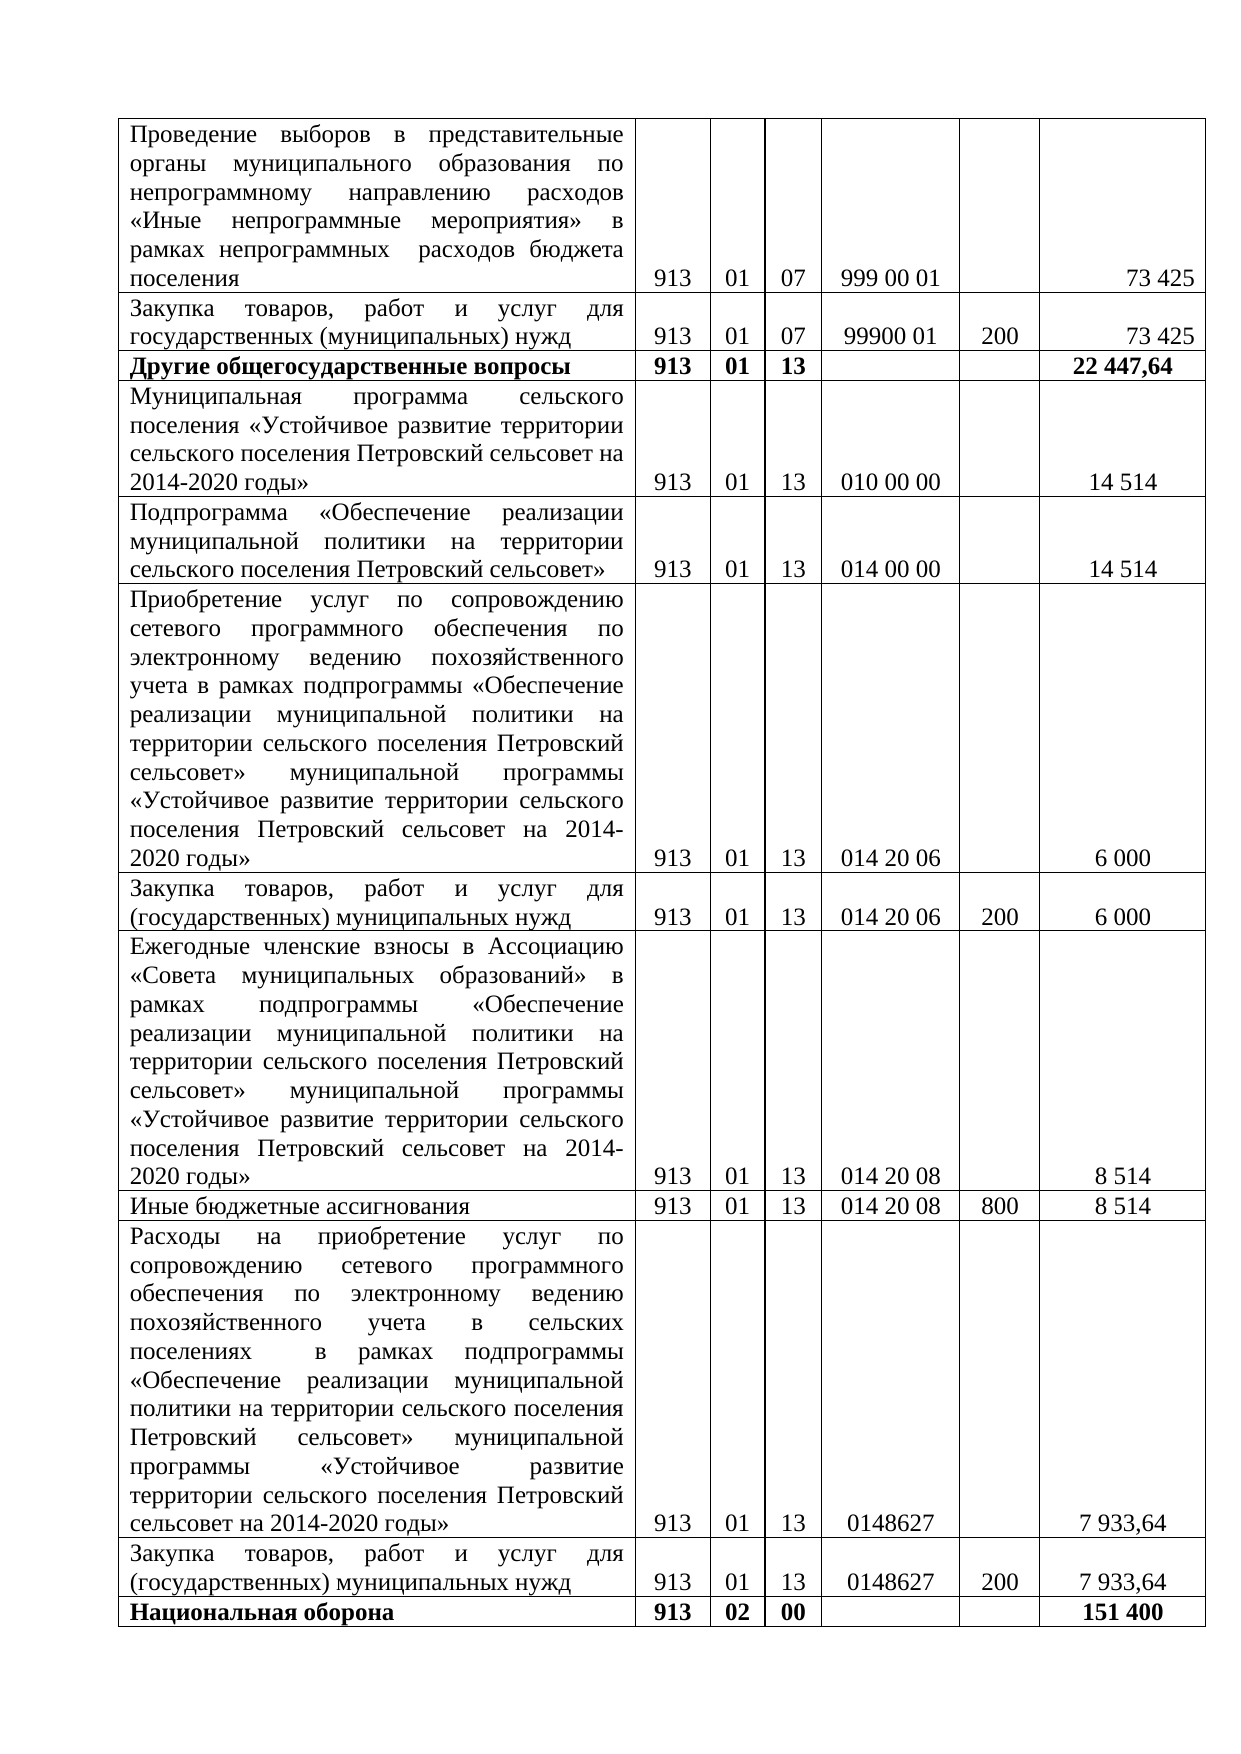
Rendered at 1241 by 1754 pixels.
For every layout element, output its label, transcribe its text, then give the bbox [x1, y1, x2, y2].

table_cell 02 [711, 1597, 764, 1626]
table_cell 13 [766, 931, 821, 1190]
table_cell Приобретение услуг по сопровождению сетевого программного обеспечения по электронному ведению похозяйственного учета в рамках подпрограммы «Обеспечение реализации муниципальной политики на территории сельского поселения Петровский сельсовет» муниципальной программы «Устойчивое развитие территории сельского поселения Петровский сельсовет на 2014-2020 годы» [119, 584, 635, 872]
table_cell [822, 1597, 959, 1626]
table_cell 200 [960, 873, 1039, 930]
table_cell 010 00 00 [822, 381, 959, 496]
table_cell 014 00 00 [822, 497, 959, 583]
table_cell Закупка товаров, работ и услуг для государственных (муниципальных) нужд [119, 293, 635, 350]
table_cell 99900 01 [822, 293, 959, 350]
table_cell 200 [960, 1538, 1039, 1596]
table_cell [960, 584, 1039, 872]
table_cell 151 400 [1040, 1597, 1205, 1626]
table_cell 01 [711, 497, 764, 583]
table_cell 7 933,64 [1040, 1538, 1205, 1596]
table_cell 01 [711, 584, 764, 872]
table_cell 01 [711, 293, 764, 350]
table_cell 014 20 08 [822, 931, 959, 1190]
table_cell 01 [711, 119, 764, 292]
table_cell 913 [636, 497, 710, 583]
table_cell 13 [766, 1221, 821, 1537]
table_cell 014 20 06 [822, 873, 959, 930]
table_cell 22 447,64 [1040, 351, 1205, 380]
table_cell 13 [766, 1191, 821, 1220]
table_cell Расходы на приобретение услуг по сопровождению сетевого программного обеспечения по электронному ведению похозяйственного учета в сельских поселениях в рамках подпрограммы «Обеспечение реализации муниципальной политики на территории сельского поселения Петровский сельсовет» муниципальной программы «Устойчивое развитие территории сельского поселения Петровский сельсовет на 2014-2020 годы» [119, 1221, 635, 1537]
table_cell [960, 497, 1039, 583]
table_cell 913 [636, 381, 710, 496]
table_cell 07 [766, 293, 821, 350]
table_cell [960, 1221, 1039, 1537]
table_cell [960, 1597, 1039, 1626]
table_cell 14 514 [1040, 497, 1205, 583]
table_cell 8 514 [1040, 931, 1205, 1190]
table_cell 913 [636, 1221, 710, 1537]
table_cell 0148627 [822, 1221, 959, 1537]
table_cell 913 [636, 1538, 710, 1596]
table_cell 0148627 [822, 1538, 959, 1596]
table_cell 01 [711, 873, 764, 930]
table_cell 01 [711, 931, 764, 1190]
table_cell 913 [636, 1597, 710, 1626]
table_cell Муниципальная программа сельского поселения «Устойчивое развитие территории сельского поселения Петровский сельсовет на 2014-2020 годы» [119, 381, 635, 496]
table_cell 13 [766, 497, 821, 583]
table_cell 913 [636, 351, 710, 380]
table_cell Иные бюджетные ассигнования [119, 1191, 635, 1220]
table_cell 01 [711, 351, 764, 380]
table_cell 6 000 [1040, 584, 1205, 872]
table_cell 913 [636, 1191, 710, 1220]
table_cell 00 [766, 1597, 821, 1626]
table_cell 014 20 06 [822, 584, 959, 872]
table_cell 014 20 08 [822, 1191, 959, 1220]
table_cell [960, 119, 1039, 292]
table_cell 7 933,64 [1040, 1221, 1205, 1537]
table_cell [960, 351, 1039, 380]
table_cell 01 [711, 381, 764, 496]
table_cell [960, 381, 1039, 496]
table_cell 13 [766, 1538, 821, 1596]
table_cell 913 [636, 931, 710, 1190]
table_cell Подпрограмма «Обеспечение реализации муниципальной политики на территории сельского поселения Петровский сельсовет» [119, 497, 635, 583]
table_cell Национальная оборона [119, 1597, 635, 1626]
table_cell 913 [636, 293, 710, 350]
table_cell Закупка товаров, работ и услуг для (государственных) муниципальных нужд [119, 1538, 635, 1596]
table_cell 200 [960, 293, 1039, 350]
table_cell 73 425 [1040, 119, 1205, 292]
table_cell 13 [766, 351, 821, 380]
table_cell 913 [636, 119, 710, 292]
table_cell 8 514 [1040, 1191, 1205, 1220]
table_cell 13 [766, 584, 821, 872]
table_cell 14 514 [1040, 381, 1205, 496]
table_cell Другие общегосударственные вопросы [119, 351, 635, 380]
table_cell 01 [711, 1538, 764, 1596]
table_cell 01 [711, 1191, 764, 1220]
table_cell 73 425 [1040, 293, 1205, 350]
table_cell 13 [766, 873, 821, 930]
table_cell 6 000 [1040, 873, 1205, 930]
table_cell Ежегодные членские взносы в Ассоциацию «Совета муниципальных образований» в рамках подпрограммы «Обеспечение реализации муниципальной политики на территории сельского поселения Петровский сельсовет» муниципальной программы «Устойчивое развитие территории сельского поселения Петровский сельсовет на 2014-2020 годы» [119, 931, 635, 1190]
table_cell [822, 351, 959, 380]
table_cell 13 [766, 381, 821, 496]
table_cell 800 [960, 1191, 1039, 1220]
table_cell 913 [636, 584, 710, 872]
table_cell Проведение выборов в представительные органы муниципального образования по непрограммному направлению расходов «Иные непрограммные мероприятия» в рамках непрограммных расходов бюджета поселения [119, 119, 635, 292]
table_cell 913 [636, 873, 710, 930]
table_cell 01 [711, 1221, 764, 1537]
table_cell 07 [766, 119, 821, 292]
table_cell [960, 931, 1039, 1190]
table_cell Закупка товаров, работ и услуг для (государственных) муниципальных нужд [119, 873, 635, 930]
table_cell 999 00 01 [822, 119, 959, 292]
